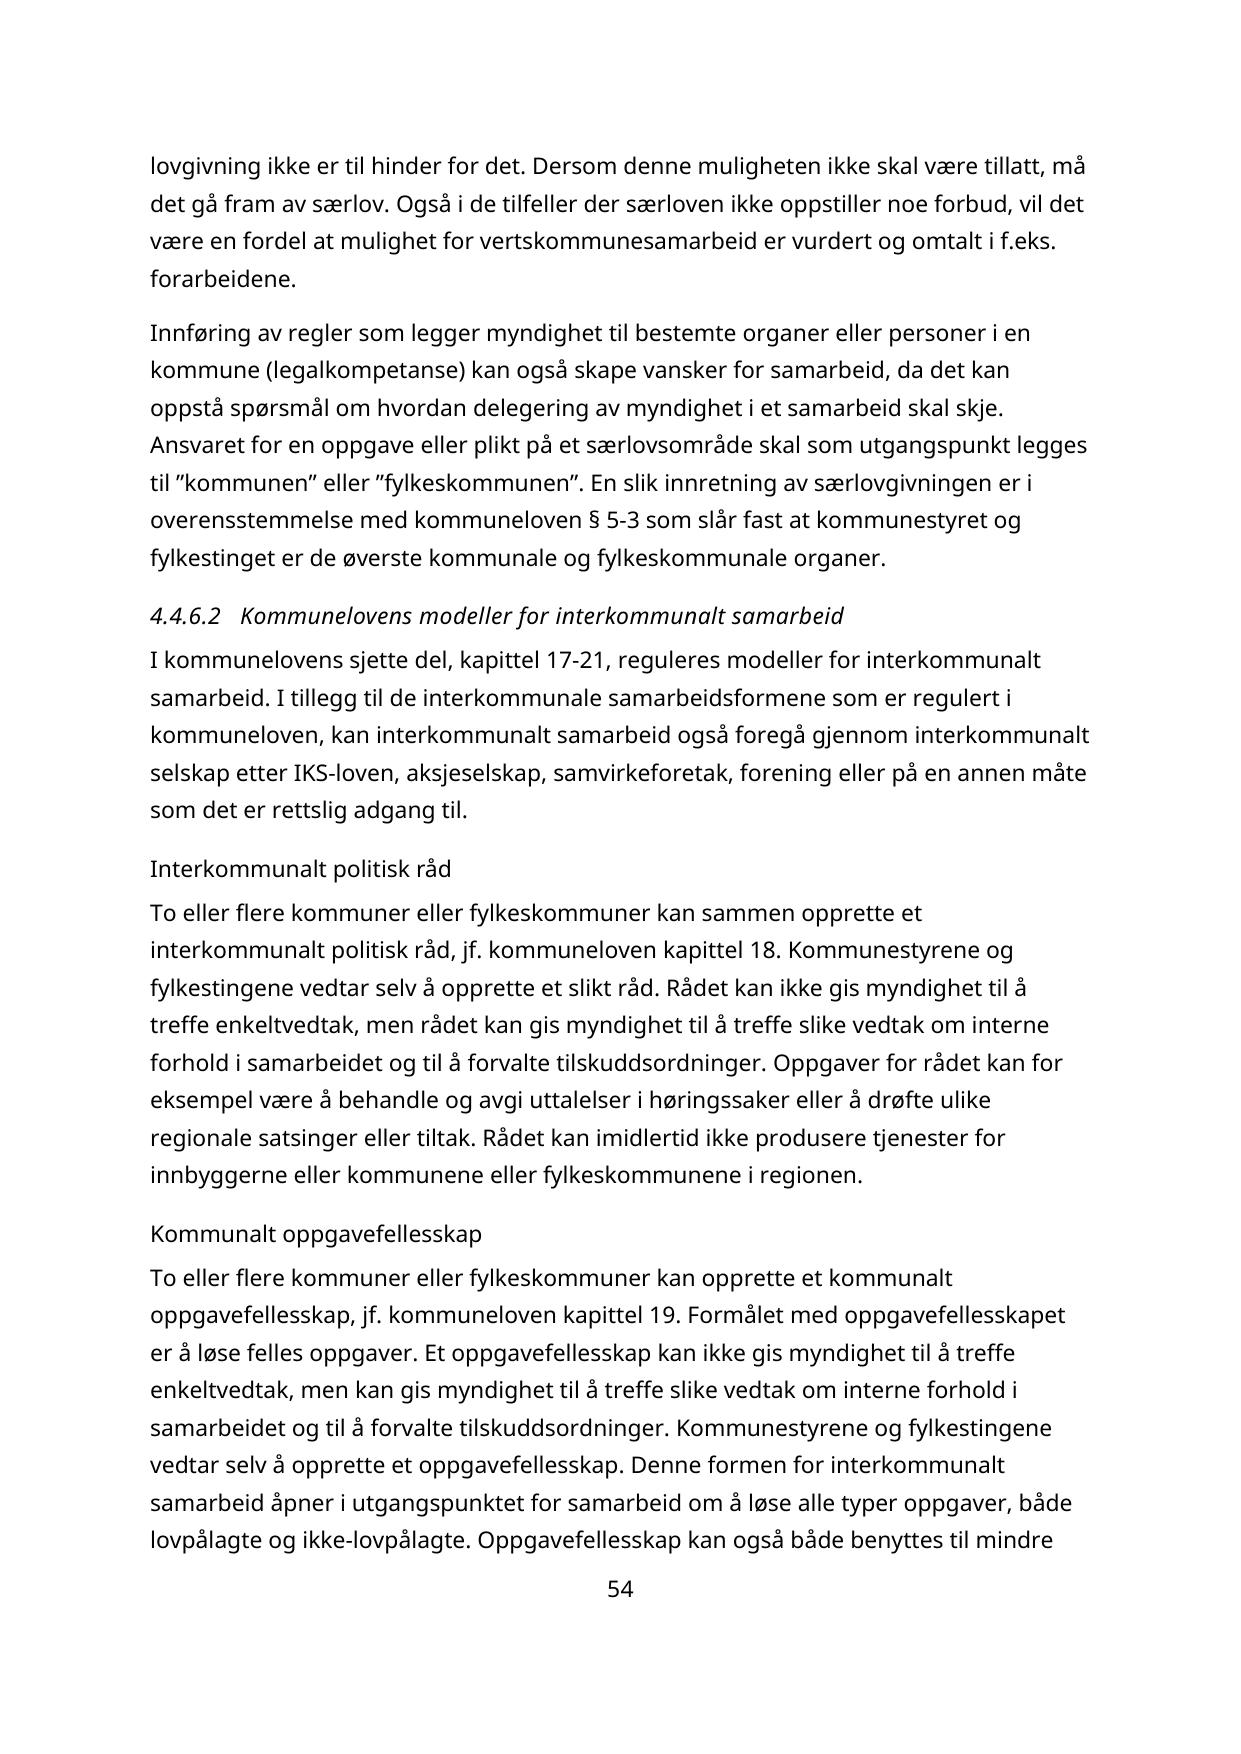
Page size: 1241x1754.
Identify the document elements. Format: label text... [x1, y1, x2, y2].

subtitle Kommunelovens modeller for interkommunalt samarbeid [150, 600, 1090, 631]
text Kommunalt oppgavefellesskap [150, 1217, 1090, 1249]
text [150, 150, 1090, 294]
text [150, 1262, 1090, 1555]
text To eller flere kommuner eller fylkeskommuner kan sammen opprette et interkommunalt politisk råd, jf. kommuneloven kapittel 18. Kommunestyrene og fylkestingene vedtar selv å opprette et slikt råd. Rådet kan ikke gis myndighet til å treffe enkeltvedtak, men rådet kan gis myndighet til å treffe slike vedtak om interne forhold i samarbeidet og til å forvalte tilskuddsordninger. Oppgaver for rådet kan for eksempel være å behandle og avgi uttalelser i høringssaker eller å drøfte ulike regionale satsinger eller tiltak. Rådet kan imidlertid ikke produsere tjenester for innbyggerne eller kommunene eller fylkeskommunene i regionen. [150, 897, 1090, 1190]
text Interkommunalt politisk råd [150, 852, 1090, 884]
text Innføring av regler som legger myndighet til bestemte organer eller personer i en kommune (legalkompetanse) kan også skape vansker for samarbeid, da det kan oppstå spørsmål om hvordan delegering av myndighet i et samarbeid skal skje. Ansvaret for en oppgave eller plikt på et særlovsområde skal som utgangspunkt legges til ”kommunen” eller ”fylkeskommunen”. En slik innretning av særlovgivningen er i overensstemmelse med kommuneloven § 5-3 som slår fast at kommunestyret og fylkestinget er de øverste kommunale og fylkeskommunale organer. [150, 317, 1090, 573]
text I kommunelovens sjette del, kapittel 17-21, reguleres modeller for interkommunalt samarbeid. I tillegg til de interkommunale samarbeidsformene som er regulert i kommuneloven, kan interkommunalt samarbeid også foregå gjennom interkommunalt selskap etter IKS-loven, aksjeselskap, samvirkeforetak, forening eller på en annen måte som det er rettslig adgang til. [150, 644, 1090, 825]
